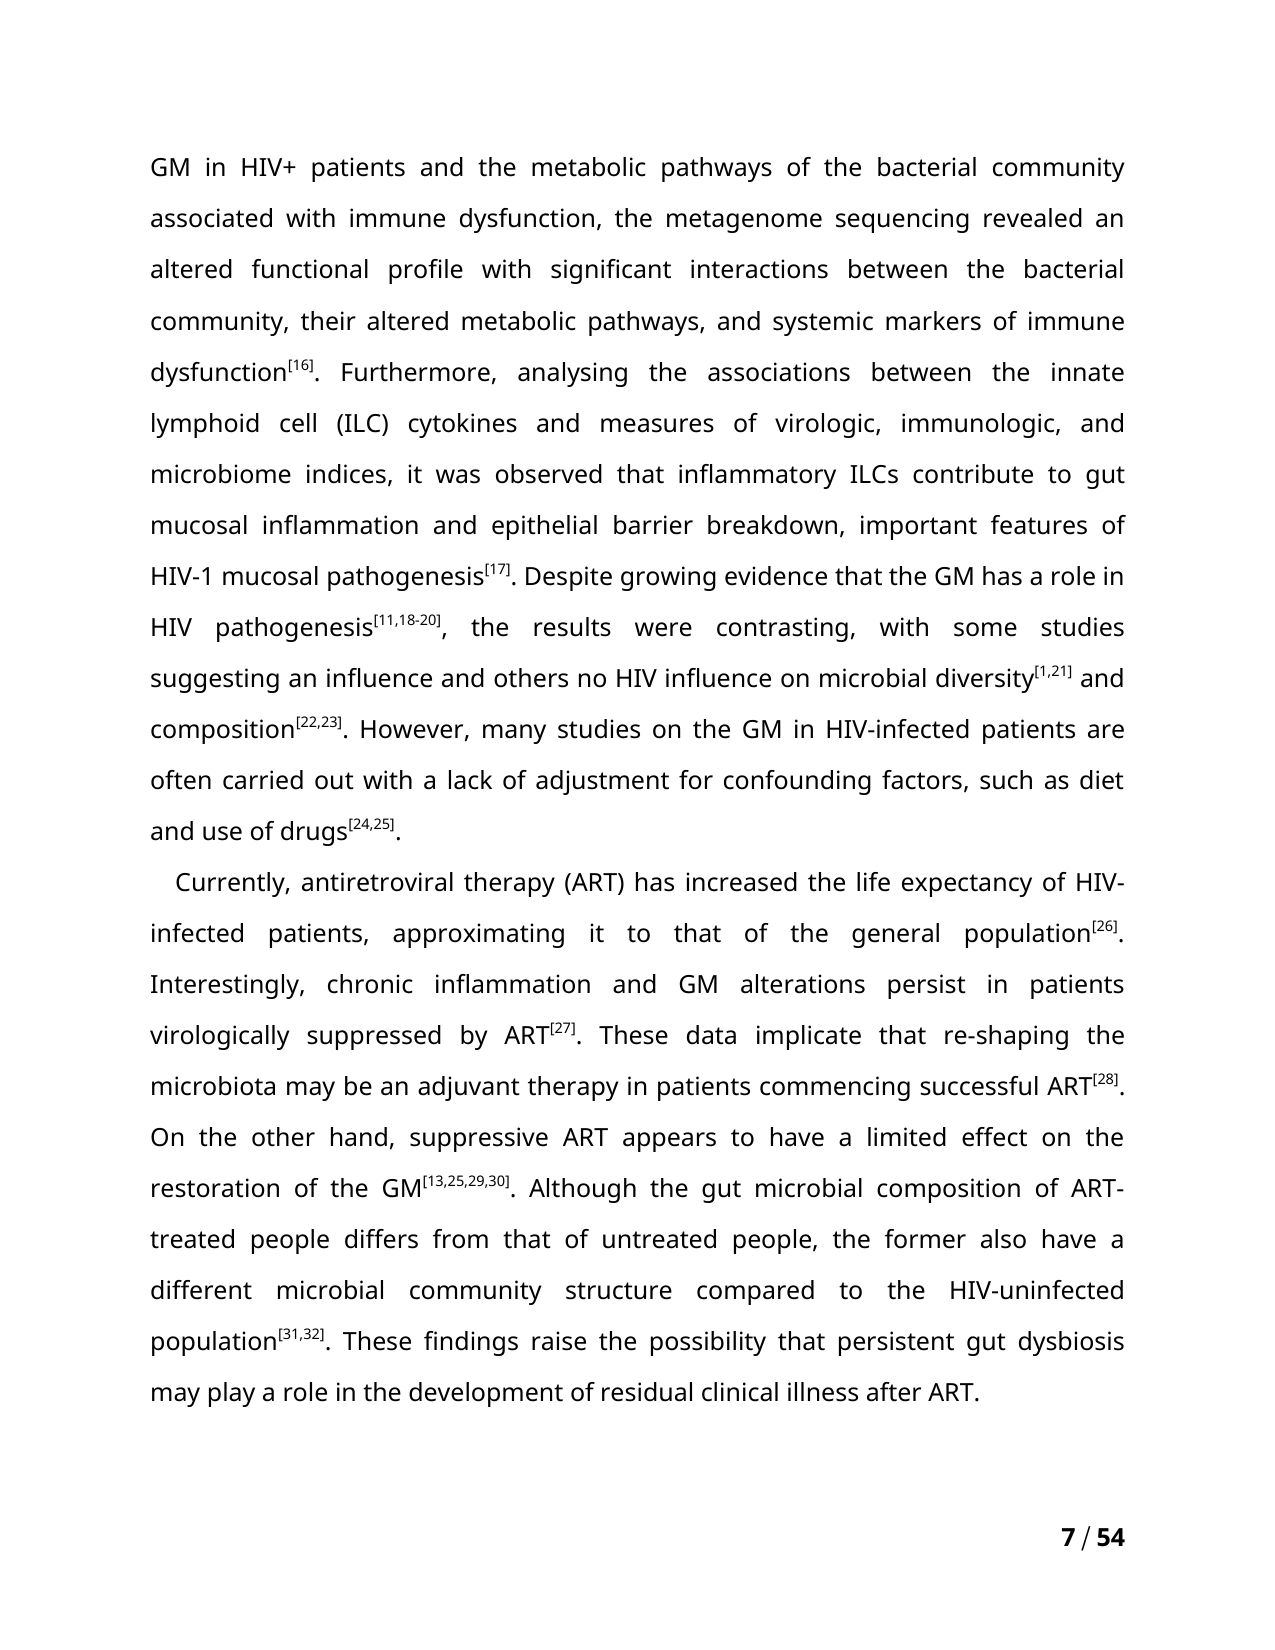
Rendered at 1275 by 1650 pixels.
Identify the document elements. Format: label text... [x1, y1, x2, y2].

text Currently, antiretroviral therapy (ART) has increased the life expectancy of HIV-infected patients, approximating it to that of the general population[26]. Interestingly, chronic inflammation and GM alterations persist in patients virologically suppressed by ART[27]. These data implicate that re-shaping the microbiota may be an adjuvant therapy in patients commencing successful ART[28]. On the other hand, suppressive ART appears to have a limited effect on the restoration of the GM[13,25,29,30]. Although the gut microbial composition of ART-treated people differs from that of untreated people, the former also have a different microbial community structure compared to the HIV-uninfected population[31,32]. These findings raise the possibility that persistent gut dysbiosis may play a role in the development of residual clinical illness after ART. [150, 864, 1125, 1409]
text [150, 150, 1125, 848]
